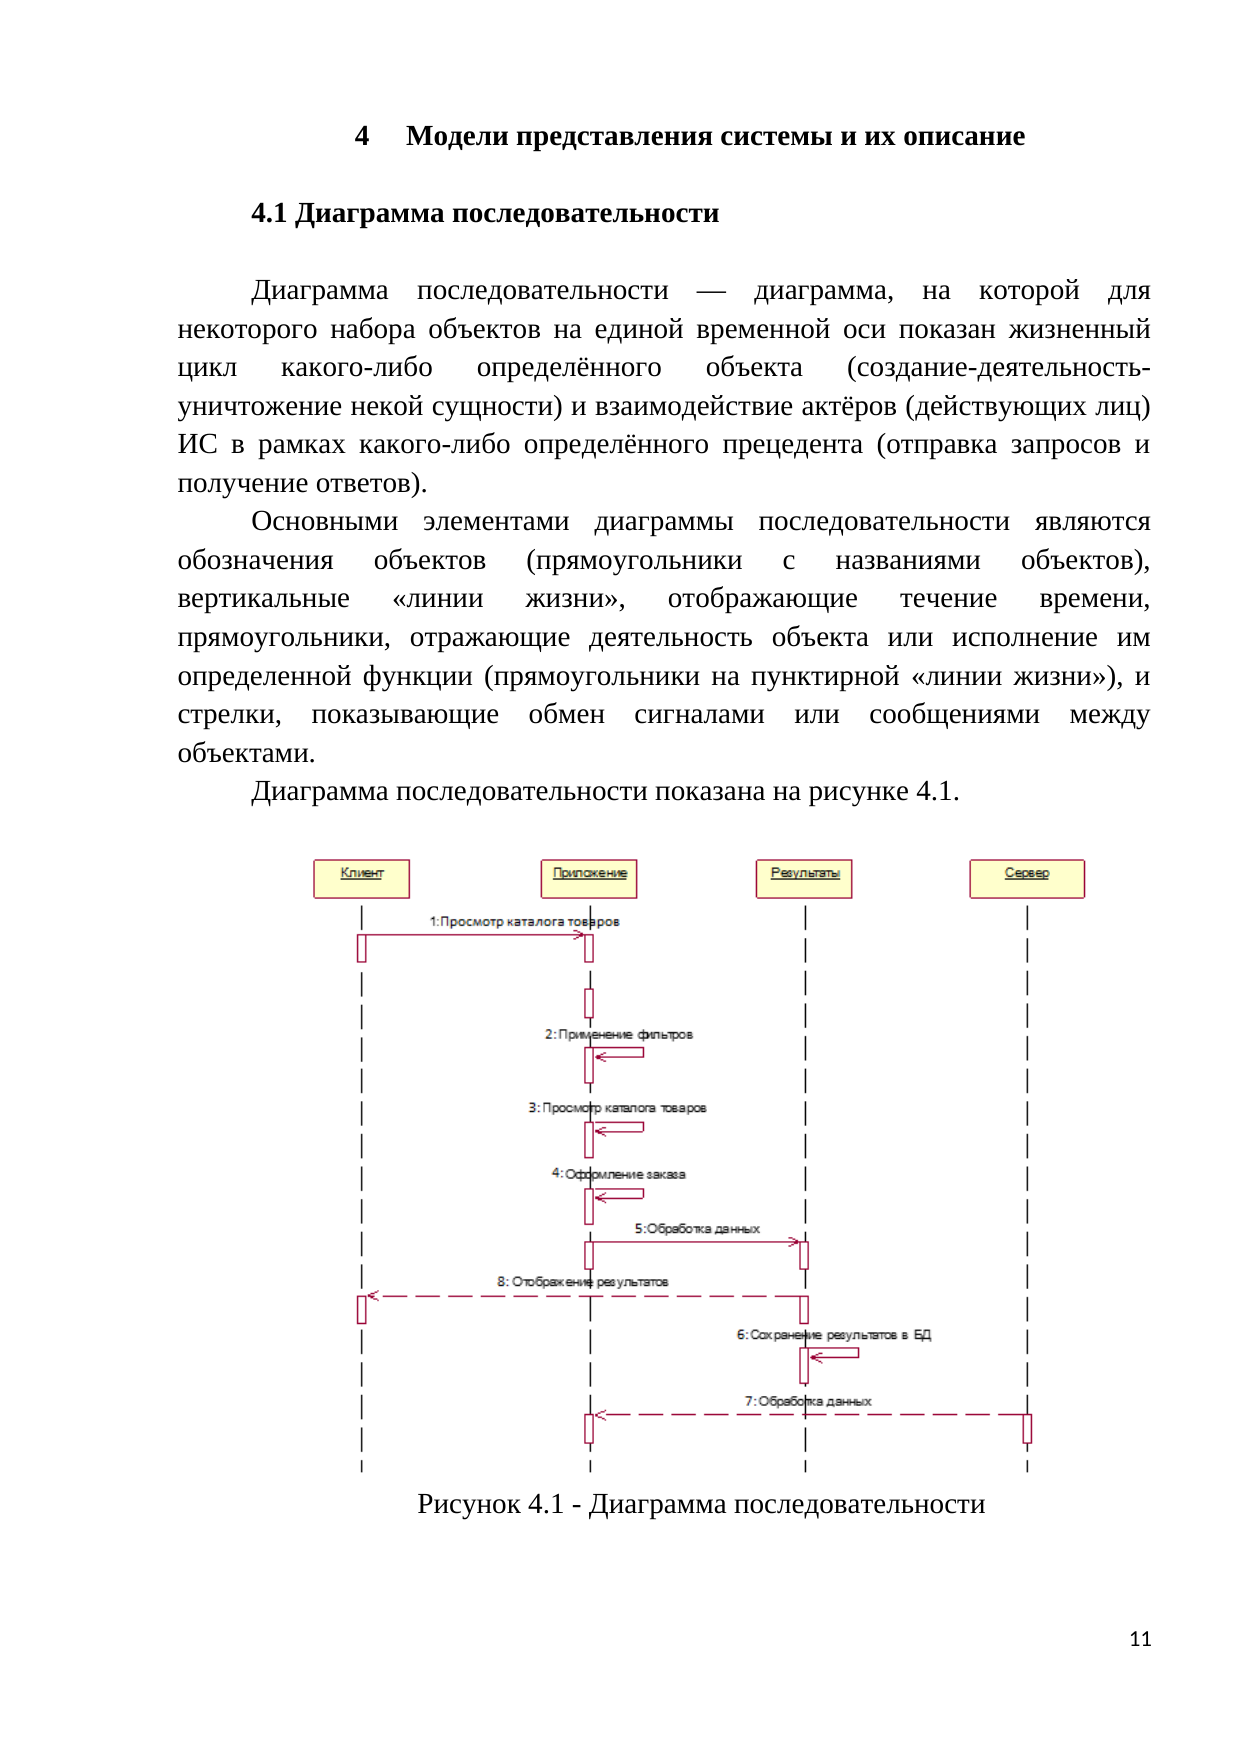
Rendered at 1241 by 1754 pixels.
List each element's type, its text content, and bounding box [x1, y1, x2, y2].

text Модели представления системы и их описание [281, 118, 1152, 152]
text Основными элементами диаграммы последовательности являются обозначения объектов (прямоугольники с названиями объектов), вертикальные «линии жизни», отображающие течение времени, прямоугольники, отражающие деятельность объекта или исполнение им определенной функции (прямоугольники на пунктирной «линии жизни»), и стрелки, показывающие обмен сигналами или сообщениями между объектами. [177, 503, 1152, 768]
text 4.1 Диаграмма последовательности [177, 195, 1152, 229]
text Диаграмма последовательности — диаграмма, на которой для некоторого набора объектов на единой временной оси показан жизненный цикл какого-либо определённого объекта (создание-деятельность-уничтожение некой сущности) и взаимодействие актёров (действующих лиц) ИС в рамках какого-либо определённого прецедента (отправка запросов и получение ответов). [177, 272, 1152, 498]
text Диаграмма последовательности показана на рисунке 4.1. [177, 773, 1152, 807]
text Рисунок 4.1 - Диаграмма последовательности [177, 1487, 1152, 1520]
picture [304, 850, 1098, 1482]
